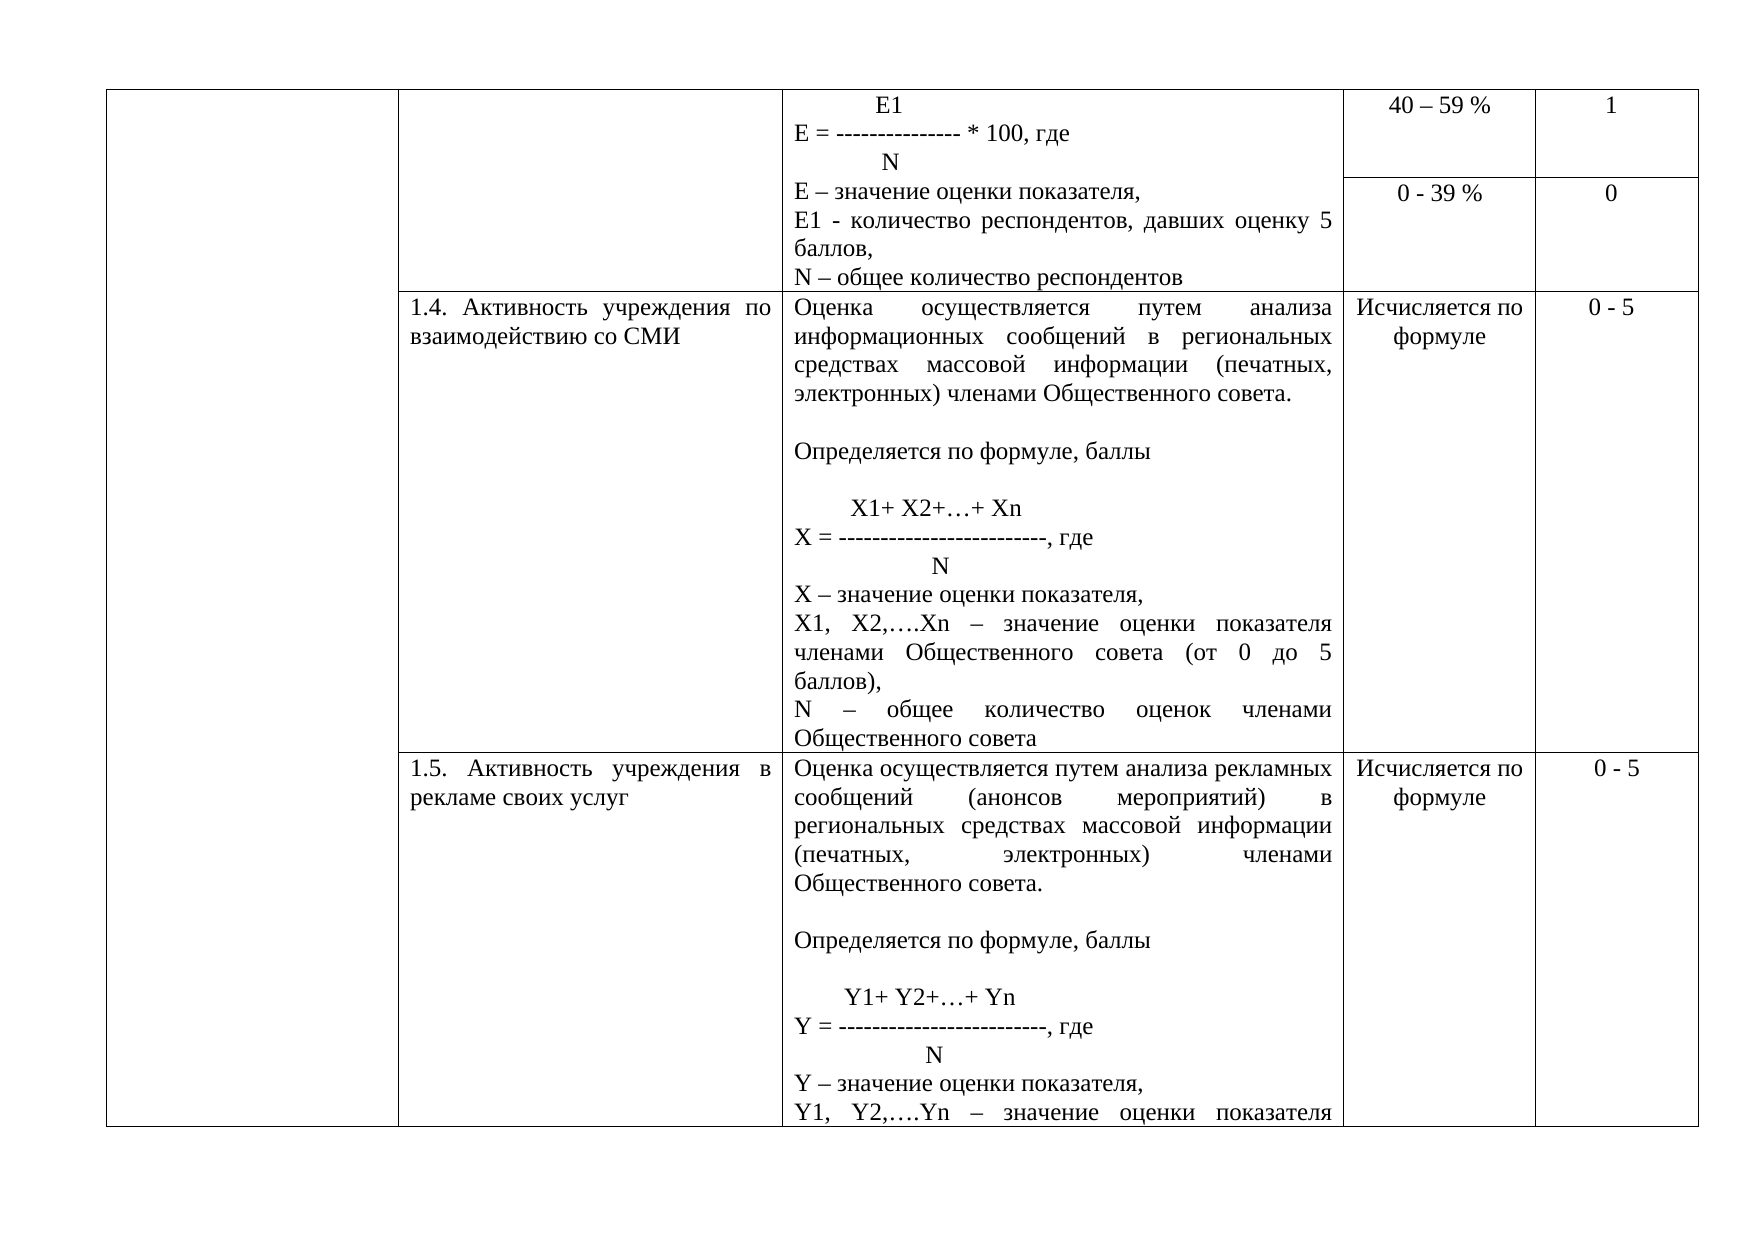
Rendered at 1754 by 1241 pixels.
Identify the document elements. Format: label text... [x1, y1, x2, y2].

table_cell 0 - 39 % [1344, 178, 1535, 291]
table_cell 0 - 5 [1536, 292, 1698, 752]
table_cell 0 - 5 [1536, 753, 1698, 1126]
table_cell Оценка осуществляется путем анализа информационных сообщений в региональных средствах массовой информации (печатных, электронных) членами Общественного совета. Определяется по формуле, баллы Х1+ Х2+…+ Хn Х = -------------------------, где N Х – значение оценки показателя, Х1, Х2,….Хn – значение оценки показателя членами Общественного совета (от 0 до 5 баллов), N – общее количество оценок членами Общественного совета [783, 292, 1343, 752]
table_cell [1344, 753, 1535, 1126]
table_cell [783, 753, 1343, 1126]
table_cell 0 [1536, 178, 1698, 291]
table_cell 1 [1536, 90, 1698, 177]
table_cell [399, 753, 782, 1126]
table_cell 40 – 59 % [1344, 90, 1535, 177]
table_cell 1.4. Активность учреждения по взаимодействию со СМИ [399, 292, 782, 752]
table_cell Исчисляется по формуле [1344, 292, 1535, 752]
